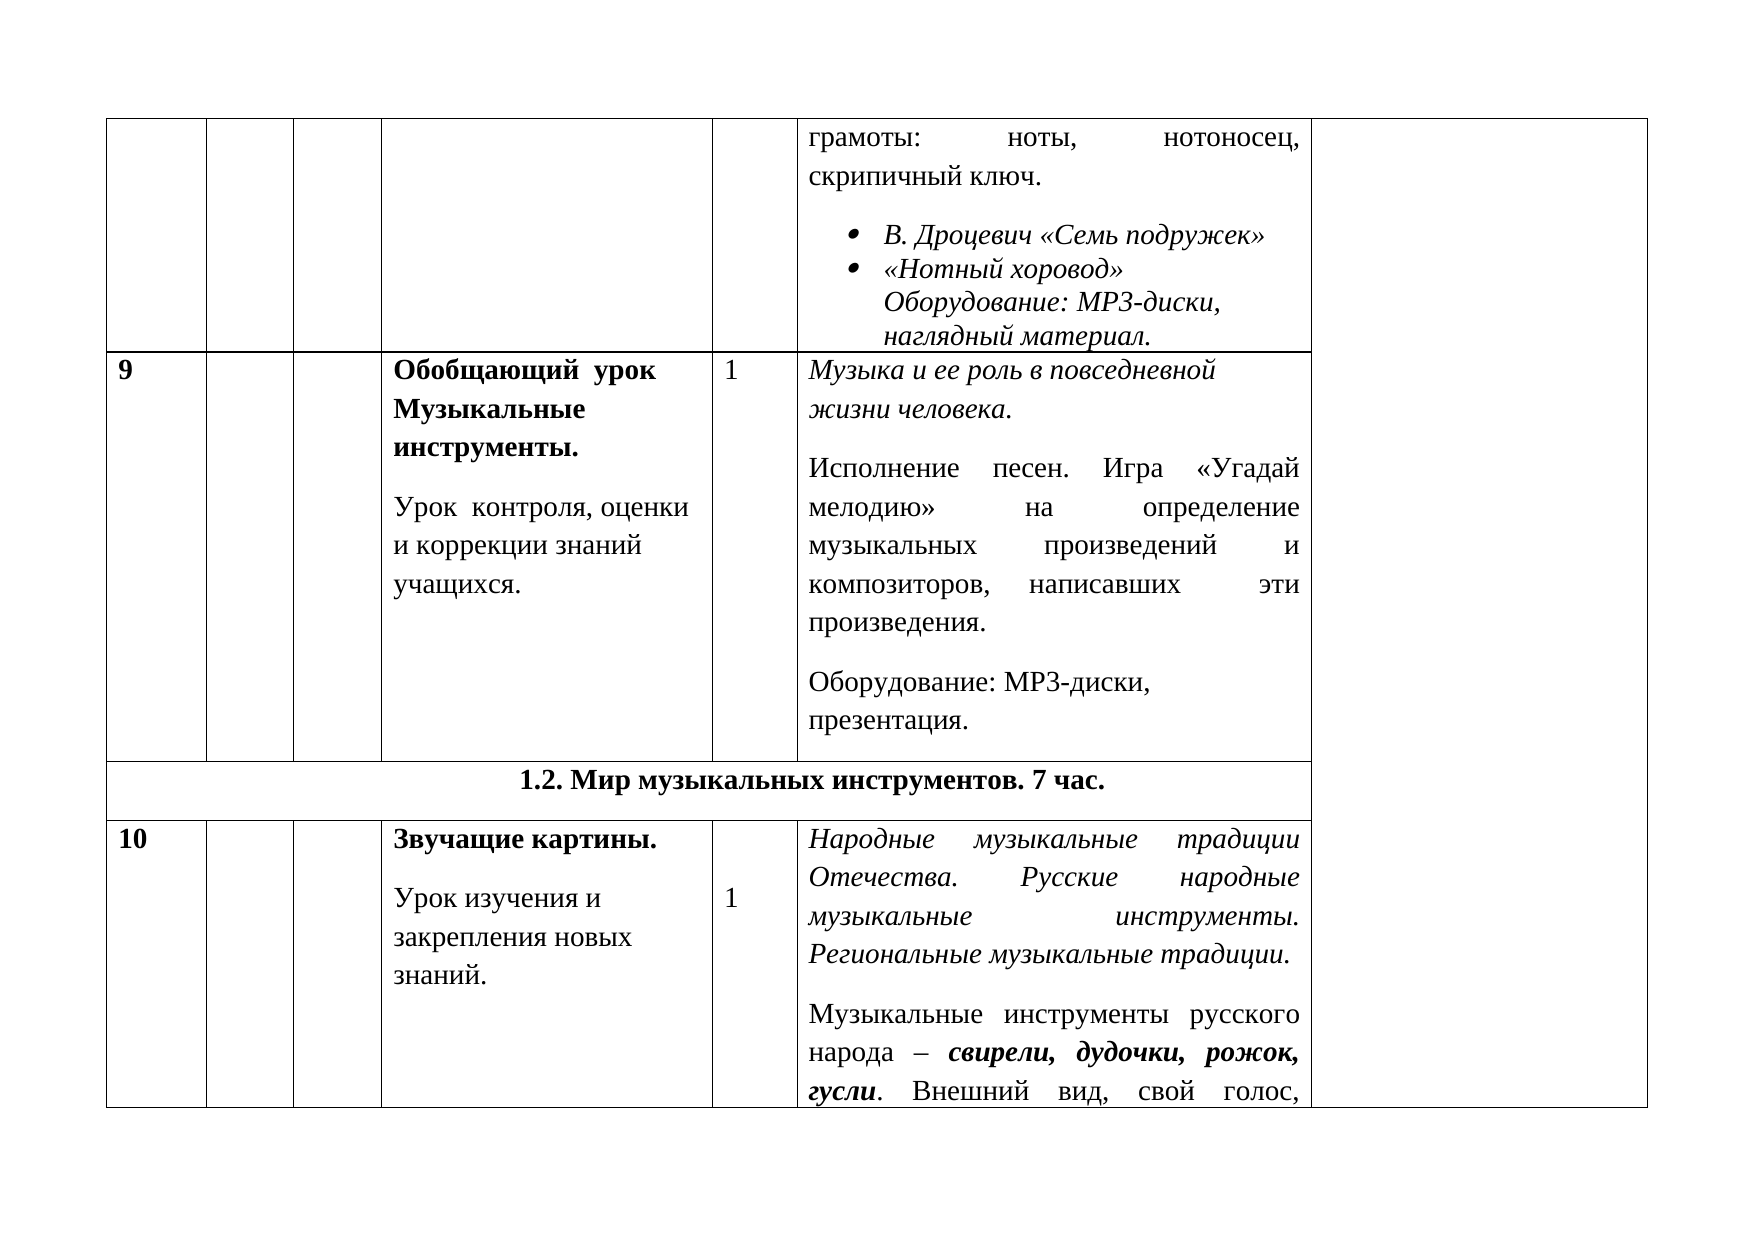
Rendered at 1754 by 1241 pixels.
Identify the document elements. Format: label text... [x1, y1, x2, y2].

table_cell [207, 821, 293, 1107]
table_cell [382, 821, 712, 1107]
table_cell Музыка и ее роль в повседневной жизни человека. Исполнение песен. Игра «Угадай мелодию» на определение музыкальных произведений и композиторов, написавших эти произведения. Оборудование: МР3-диски, презентация. [798, 353, 1311, 761]
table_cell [798, 821, 1311, 1107]
table_cell 1 [713, 821, 797, 1107]
table_cell 1.2. Мир музыкальных инструментов. 7 час. [107, 762, 1311, 820]
table_cell [294, 353, 381, 761]
table_cell [207, 119, 293, 351]
table_cell [294, 821, 381, 1107]
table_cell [798, 119, 1311, 351]
table_cell [207, 353, 293, 761]
table_cell 8 [107, 119, 206, 351]
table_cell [382, 119, 712, 351]
table_cell 1 [713, 119, 797, 351]
table_cell 9 [107, 353, 206, 761]
table_cell Обобщающий урок Музыкальные инструменты. Урок контроля, оценки и коррекции знаний учащихся. [382, 353, 712, 761]
table_cell 10 [107, 821, 206, 1107]
table_cell 1 [713, 353, 797, 761]
table_cell [294, 119, 381, 351]
